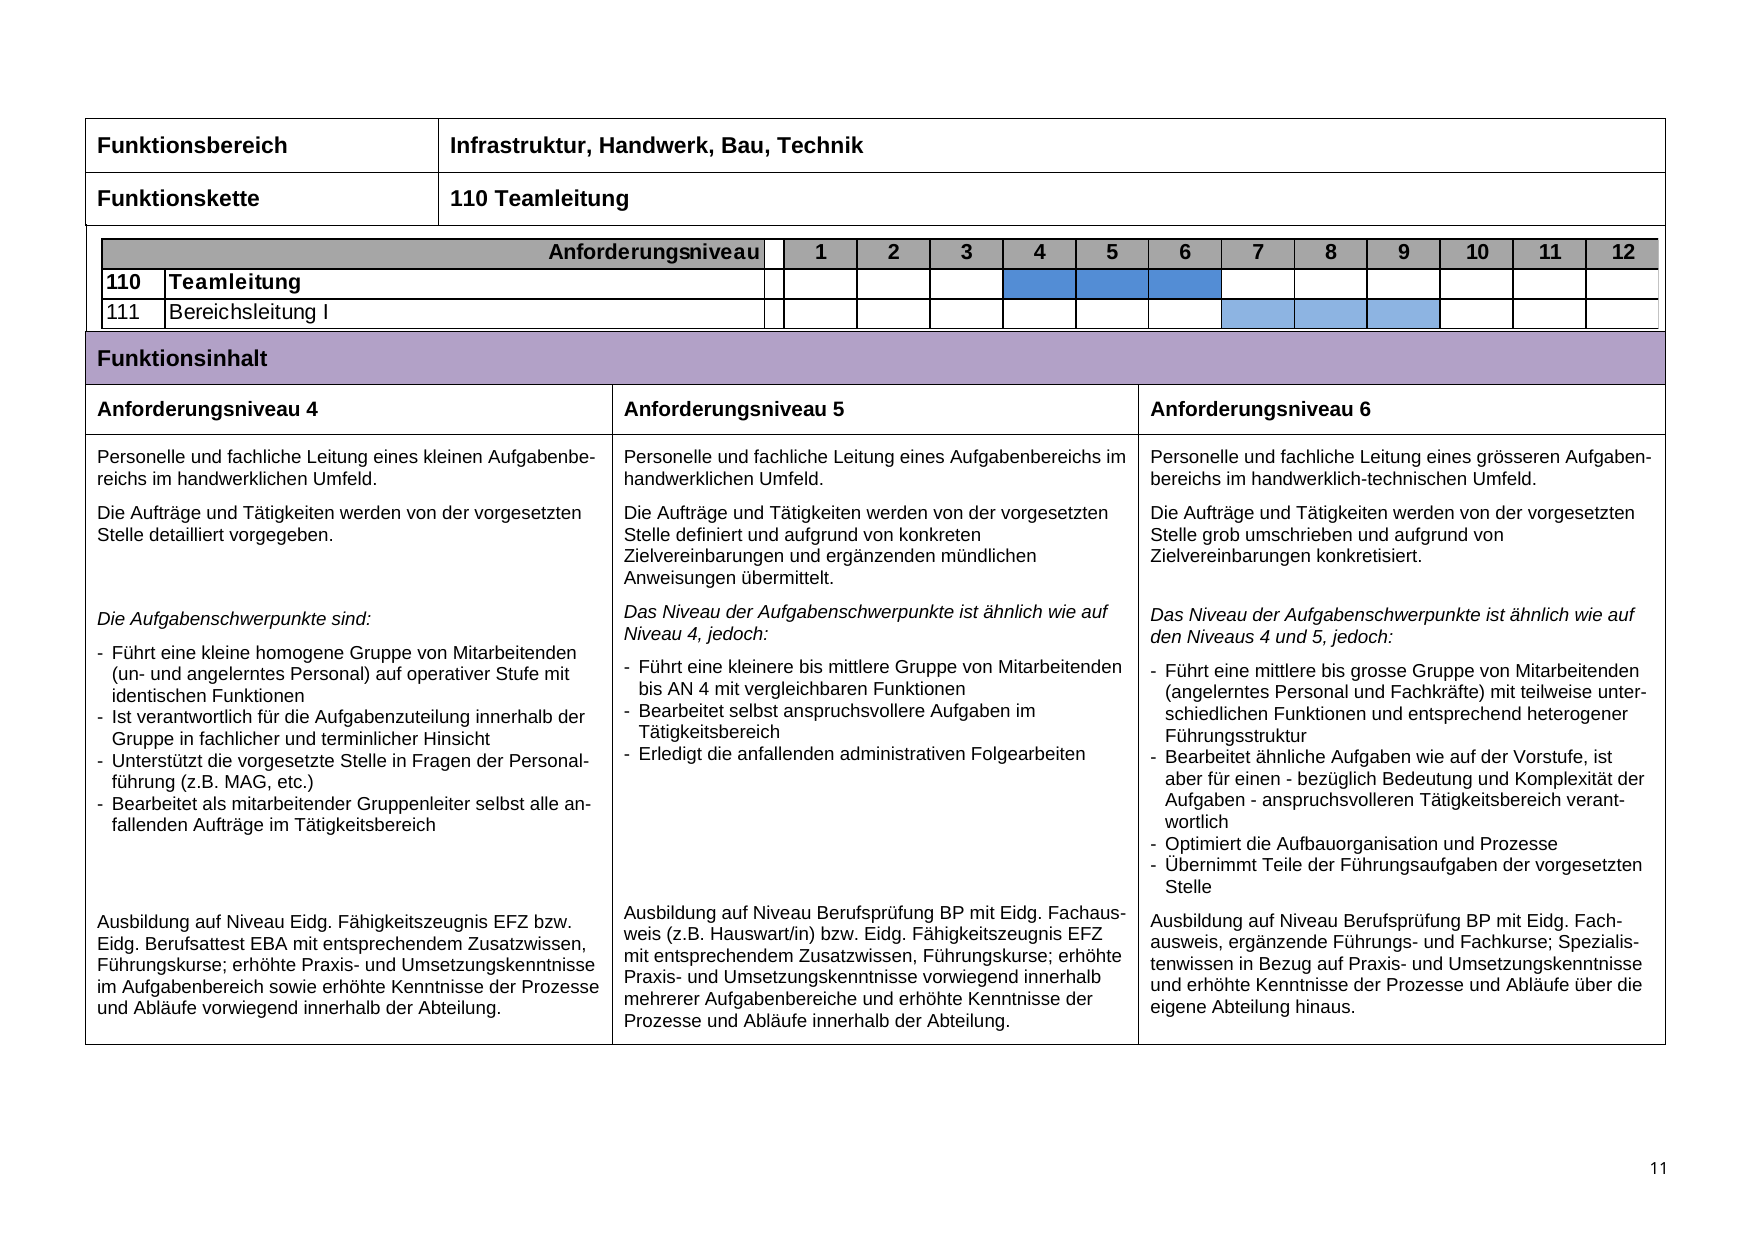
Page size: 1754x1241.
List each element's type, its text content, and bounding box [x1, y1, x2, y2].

table_cell Anforderungsniveau 6 [1139, 385, 1665, 433]
table_header Funktionsbereich [86, 119, 438, 172]
table_cell Anforderungsniveau 4 [86, 385, 612, 433]
table_cell Personelle und fachliche Leitung eines kleinen Aufgabenbereichs im handwerklichen Umfeld. Die Aufträge und Tätigkeiten werden von der vorgesetzten Stelle detailliert vorgegeben. Die Aufgabenschwerpunkte sind: Führt eine kleine homogene Gruppe von Mitarbeitenden (un- und angelerntes Personal) auf operativer Stufe mit identischen Funktionen Ist verantwortlich für die Aufgabenzuteilung innerhalb der Gruppe in fachlicher und terminlicher Hinsicht Unterstützt die vorgesetzte Stelle in Fragen der Personalführung (z.B. MAG, etc.) Bearbeitet als mitarbeitender Gruppenleiter selbst alle anfallenden Aufträge im Tätigkeitsbereich Ausbildung auf Niveau Eidg. Fähigkeitszeugnis EFZ bzw. Eidg. Berufsattest EBA mit entsprechendem Zusatzwissen, Führungskurse; erhöhte Praxis- und Umsetzungskenntnisse im Aufgabenbereich sowie erhöhte Kenntnisse der Prozesse und Abläufe vorwiegend innerhalb der Abteilung. [86, 435, 612, 1043]
table_cell Funktionsinhalt [86, 332, 1665, 384]
table_cell Personelle und fachliche Leitung eines Aufgabenbereichs im handwerklichen Umfeld. Die Aufträge und Tätigkeiten werden von der vorgesetzten Stelle definiert und aufgrund von konkreten Zielvereinbarungen und ergänzenden mündlichen Anweisungen übermittelt. Das Niveau der Aufgabenschwerpunkte ist ähnlich wie auf Niveau 4, jedoch: Führt eine kleinere bis mittlere Gruppe von Mitarbeitenden bis AN 4 mit vergleichbaren Funktionen Bearbeitet selbst anspruchsvollere Aufgaben im Tätigkeitsbereich Erledigt die anfallenden administrativen Folgearbeiten Ausbildung auf Niveau Berufsprüfung BP mit Eidg. Fachausweis (z.B. Hauswart/in) bzw. Eidg. Fähigkeitszeugnis EFZ mit entsprechendem Zusatzwissen, Führungskurse; erhöhte Praxis- und Umsetzungskenntnisse vorwiegend innerhalb mehrerer Aufgabenbereiche und erhöhte Kenntnisse der Prozesse und Abläufe innerhalb der Abteilung. [613, 435, 1138, 1043]
table_cell 110 Teamleitung [439, 173, 1665, 225]
table_cell Anforderungsniveau 5 [613, 385, 1138, 433]
table_header Infrastruktur, Handwerk, Bau, Technik [439, 119, 1665, 172]
table_cell [87, 226, 1665, 331]
table_cell Funktionskette [86, 173, 438, 225]
table_cell Personelle und fachliche Leitung eines grösseren Aufgabenbereichs im handwerklich-technischen Umfeld. Die Aufträge und Tätigkeiten werden von der vorgesetzten Stelle grob umschrieben und aufgrund von Zielvereinbarungen konkretisiert. Das Niveau der Aufgabenschwerpunkte ist ähnlich wie auf den Niveaus 4 und 5, jedoch: Führt eine mittlere bis grosse Gruppe von Mitarbeitenden (angelerntes Personal und Fachkräfte) mit teilweise unterschiedlichen Funktionen und entsprechend heterogener Führungsstruktur Bearbeitet ähnliche Aufgaben wie auf der Vorstufe, ist aber für einen - bezüglich Bedeutung und Komplexität der Aufgaben - anspruchsvolleren Tätigkeitsbereich verantwortlich Optimiert die Aufbauorganisation und Prozesse Übernimmt Teile der Führungsaufgaben der vorgesetzten Stelle Ausbildung auf Niveau Berufsprüfung BP mit Eidg. Fachausweis, ergänzende Führungs- und Fachkurse; Spezialistenwissen in Bezug auf Praxis- und Umsetzungskenntnisse und erhöhte Kenntnisse der Prozesse und Abläufe über die eigene Abteilung hinaus. [1139, 435, 1665, 1043]
